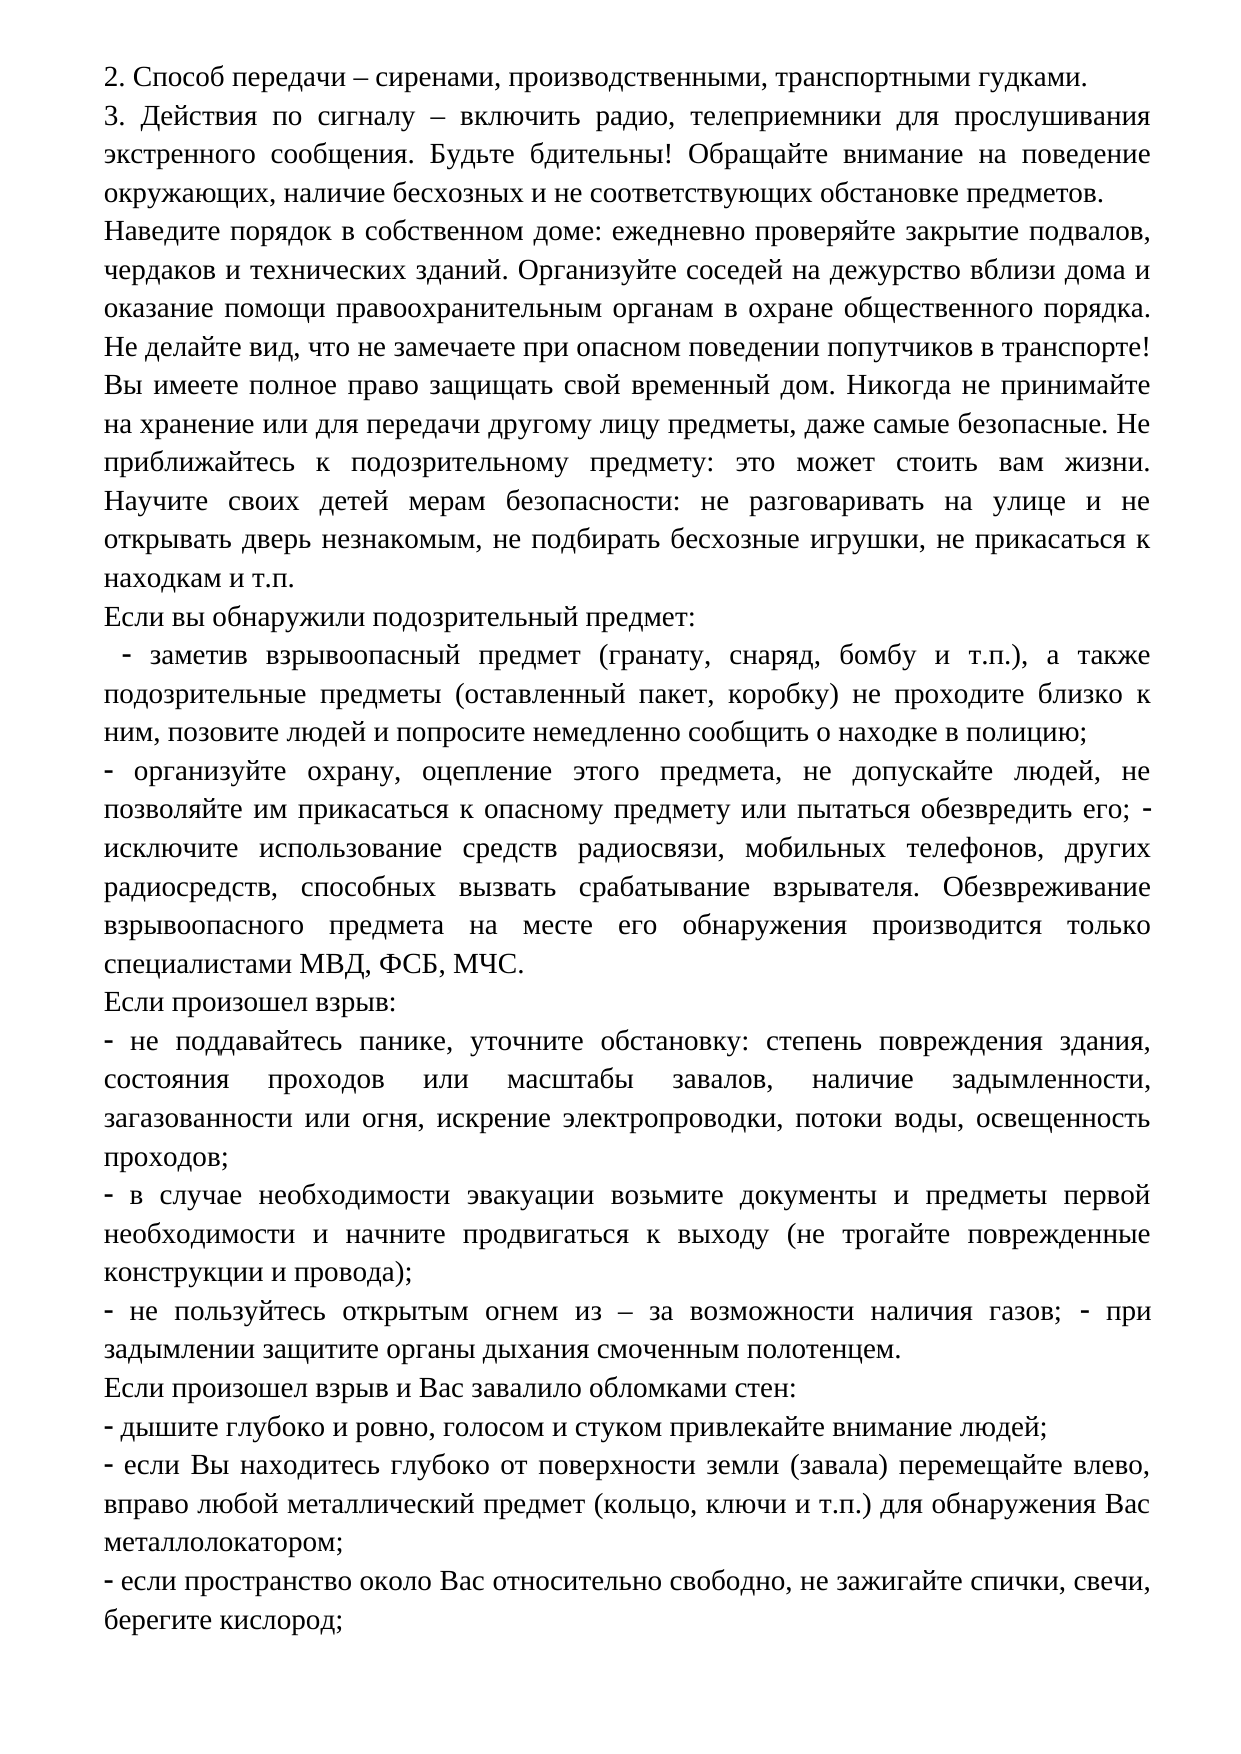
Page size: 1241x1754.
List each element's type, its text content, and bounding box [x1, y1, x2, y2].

text если пространство около Вас относительно свободно, не зажигайте спички, свечи, берегите кислород; [103, 1563, 1152, 1635]
text в случае необходимости эвакуации возьмите документы и предметы первой необходимости и начните продвигаться к выходу (не трогайте поврежденные конструкции и провода); [103, 1177, 1152, 1288]
text 2. Способ передачи – сиренами, производственными, транспортными гудками. [103, 59, 1152, 93]
text Если произошел взрыв и Вас завалило обломками стен: [103, 1370, 1152, 1404]
text заметив взрывоопасный предмет (гранату, снаряд, бомбу и т.п.), а также подозрительные предметы (оставленный пакет, коробку) не проходите близко к ним, позовите людей и попросите немедленно сообщить о находке в полицию; [103, 637, 1152, 748]
text Если произошел взрыв: [103, 984, 1152, 1018]
text Наведите порядок в собственном доме: ежедневно проверяйте закрытие подвалов, чердаков и технических зданий. Организуйте соседей на дежурство вблизи дома и оказание помощи правоохранительным органам в охране общественного порядка. Не делайте вид, что не замечаете при опасном поведении попутчиков в транспорте! Вы имеете полное право защищать свой временный дом. Никогда не принимайте на хранение или для передачи другому лицу предметы, даже самые безопасные. Не приближайтесь к подозрительному предмету: это может стоить вам жизни. Научите своих детей мерам безопасности: не разговаривать на улице и не открывать дверь незнакомым, не подбирать бесхозные игрушки, не прикасаться к находкам и т.п. [103, 213, 1152, 594]
text не пользуйтесь открытым огнем из – за возможности наличия газов; при задымлении защитите органы дыхания смоченным полотенцем. [103, 1293, 1152, 1365]
text дышите глубоко и ровно, голосом и стуком привлекайте внимание людей; [103, 1409, 1152, 1442]
text организуйте охрану, оцепление этого предмета, не допускайте людей, не позволяйте им прикасаться к опасному предмету или пытаться обезвредить его; исключите использование средств радиосвязи, мобильных телефонов, других радиосредств, способных вызвать срабатывание взрывателя. Обезвреживание взрывоопасного предмета на месте его обнаружения производится только специалистами МВД, ФСБ, МЧС. [103, 753, 1152, 979]
text если Вы находитесь глубоко от поверхности земли (завала) перемещайте влево, вправо любой металлический предмет (кольцо, ключи и т.п.) для обнаружения Вас металлолокатором; [103, 1447, 1152, 1558]
text не поддавайтесь панике, уточните обстановку: степень повреждения здания, состояния проходов или масштабы завалов, наличие задымленности, загазованности или огня, искрение электропроводки, потоки воды, освещенность проходов; [103, 1023, 1152, 1172]
text 3. Действия по сигналу – включить радио, телеприемники для прослушивания экстренного сообщения. Будьте бдительны! Обращайте внимание на поведение окружающих, наличие бесхозных и не соответствующих обстановке предметов. [103, 98, 1152, 208]
text Если вы обнаружили подозрительный предмет: [103, 599, 1152, 632]
